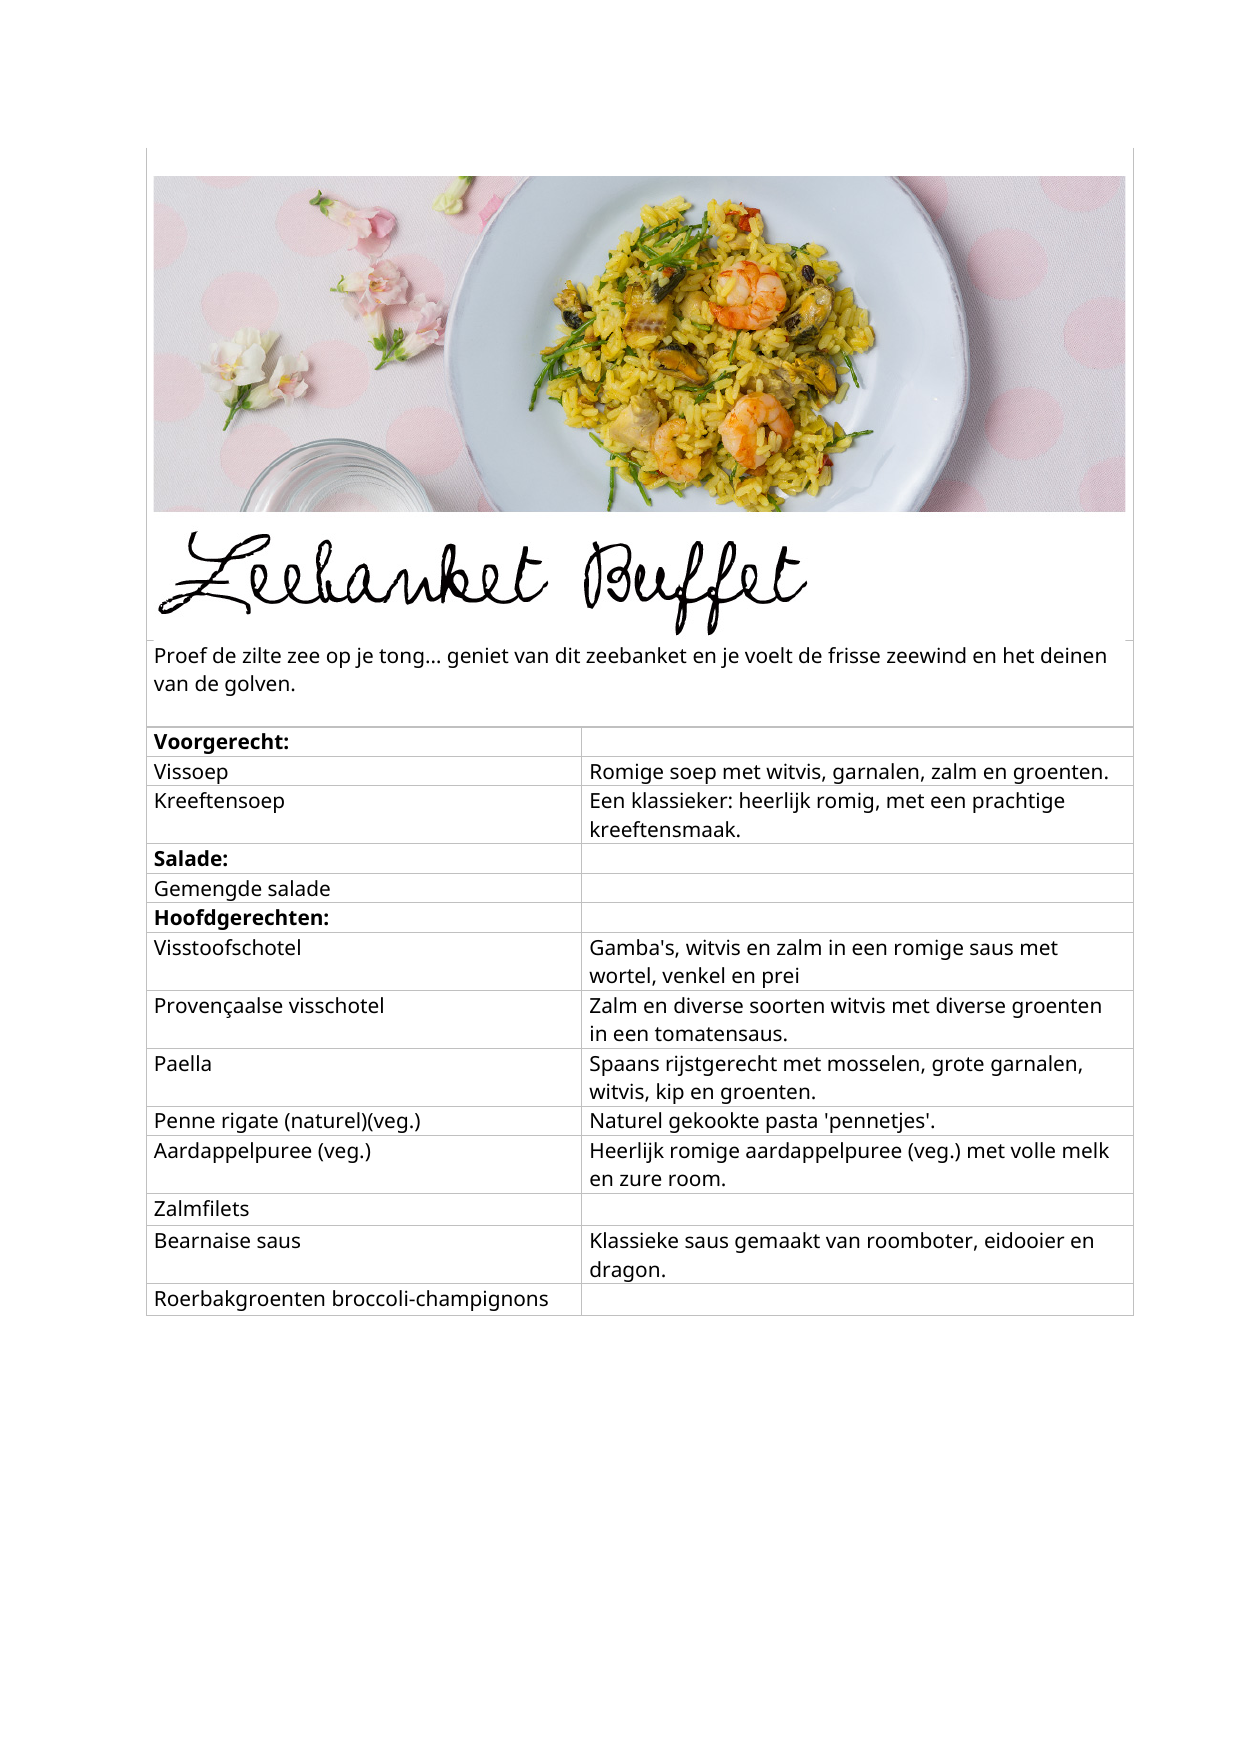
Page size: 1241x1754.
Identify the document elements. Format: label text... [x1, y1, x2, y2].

table_header [147, 148, 1133, 640]
table_cell [582, 728, 1133, 756]
picture [153, 176, 1126, 641]
table_cell [582, 1284, 1133, 1315]
table_cell Zalmfilets [147, 1194, 581, 1225]
table_cell Hoofdgerechten: [147, 903, 581, 932]
table_cell Voorgerecht: [147, 728, 581, 756]
table_cell Kreeftensoep [147, 786, 581, 843]
table_cell Gemengde salade [147, 874, 581, 902]
table_cell Bearnaise saus [147, 1226, 581, 1283]
table_cell Klassieke saus gemaakt van roomboter, eidooier en dragon. [582, 1226, 1133, 1283]
table_cell Romige soep met witvis, garnalen, zalm en groenten. [582, 757, 1133, 785]
table_cell [582, 844, 1133, 873]
table_cell Salade: [147, 844, 581, 873]
table_cell Vissoep [147, 757, 581, 785]
table_cell Penne rigate (naturel)(veg.) [147, 1107, 581, 1135]
table_cell Visstoofschotel [147, 933, 581, 990]
table_cell Provençaalse visschotel [147, 991, 581, 1048]
table_cell Paella [147, 1049, 581, 1106]
table_cell Naturel gekookte pasta 'pennetjes'. [582, 1107, 1133, 1135]
table_cell Zalm en diverse soorten witvis met diverse groenten in een tomatensaus. [582, 991, 1133, 1048]
table_cell Gamba's, witvis en zalm in een romige saus met wortel, venkel en prei [582, 933, 1133, 990]
table_cell Roerbakgroenten broccoli-champignons [147, 1284, 581, 1315]
table_cell Aardappelpuree (veg.) [147, 1136, 581, 1193]
table_cell [582, 903, 1133, 932]
table_cell Spaans rijstgerecht met mosselen, grote garnalen, witvis, kip en groenten. [582, 1049, 1133, 1106]
table_cell Heerlijk romige aardappelpuree (veg.) met volle melk en zure room. [582, 1136, 1133, 1193]
table_cell [582, 874, 1133, 902]
table_cell Proef de zilte zee op je tong… geniet van dit zeebanket en je voelt de frisse zeewind en het deinen van de golven. [147, 641, 1133, 726]
table_cell Een klassieker: heerlijk romig, met een prachtige kreeftensmaak. [582, 786, 1133, 843]
table_cell [582, 1194, 1133, 1225]
